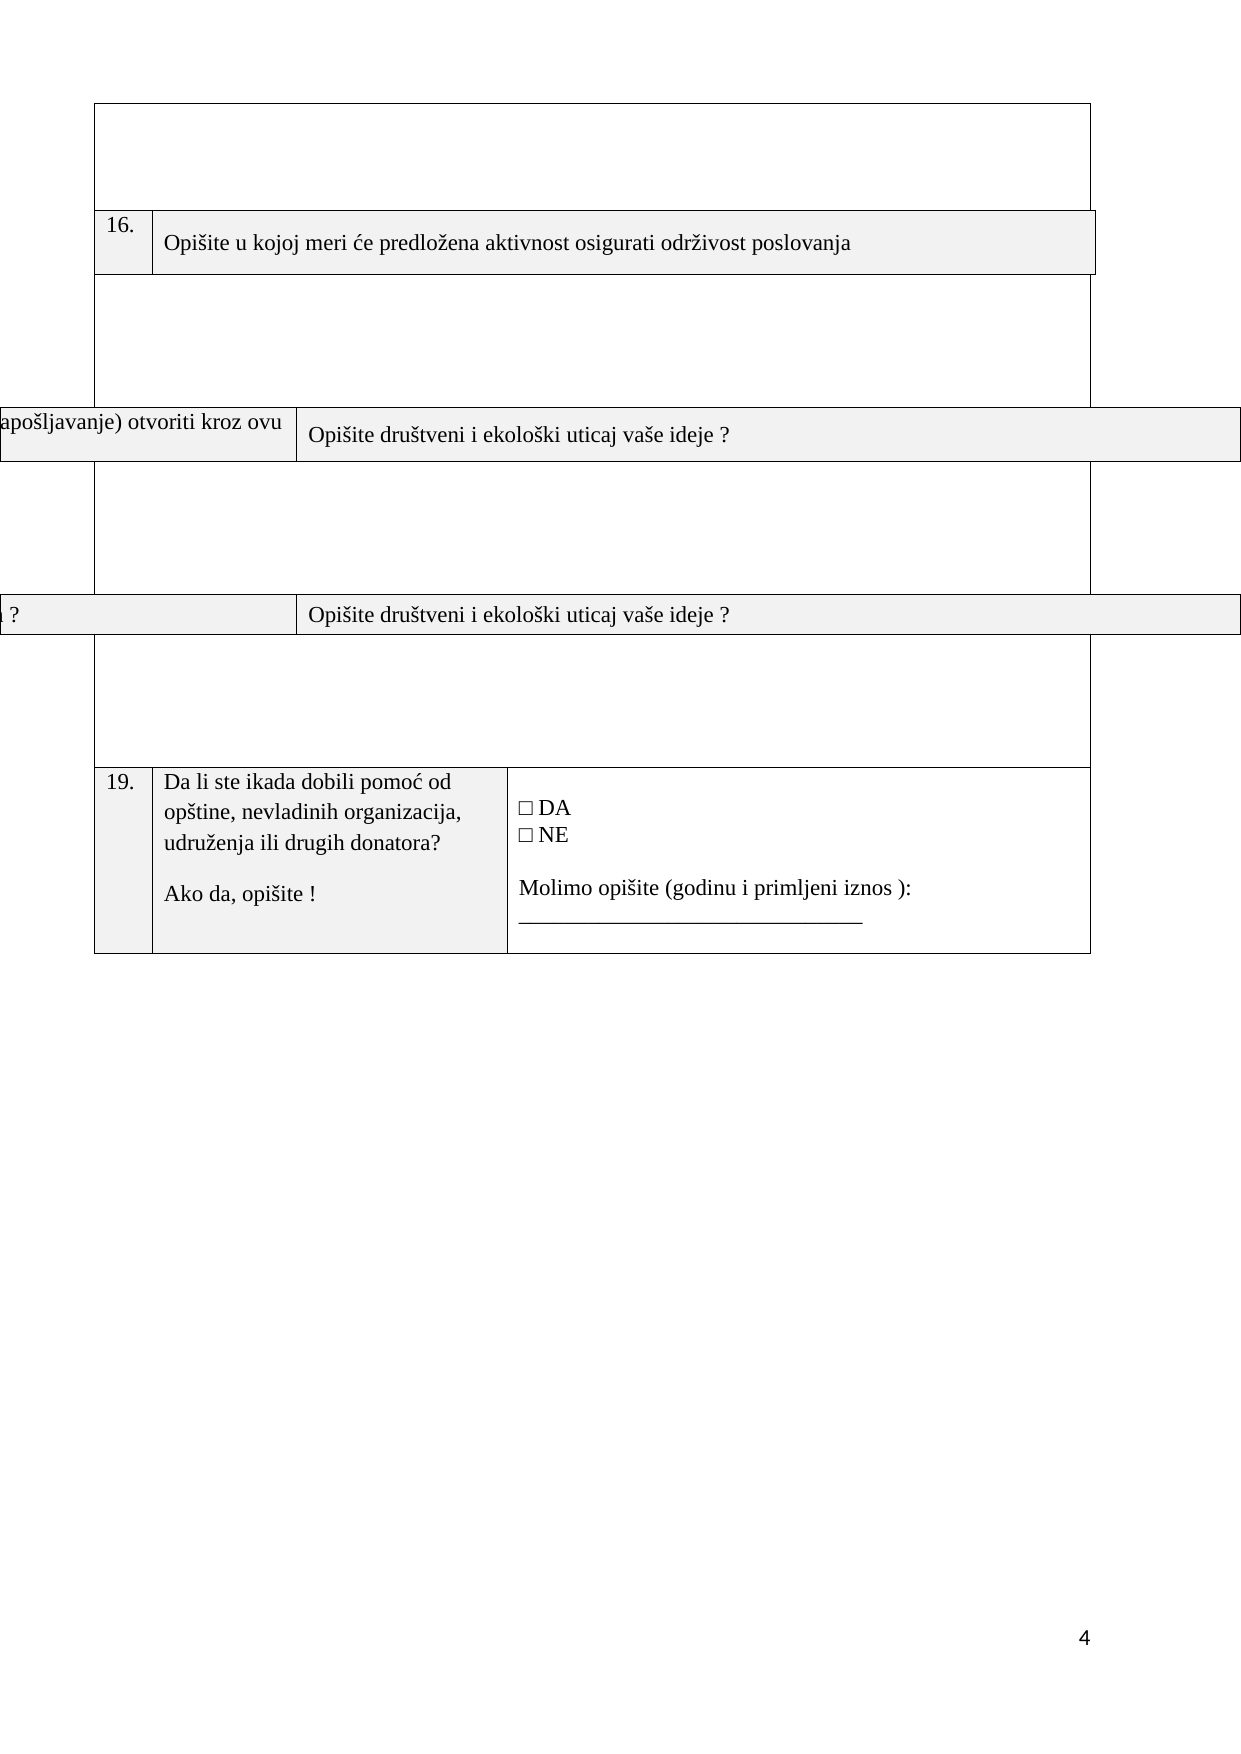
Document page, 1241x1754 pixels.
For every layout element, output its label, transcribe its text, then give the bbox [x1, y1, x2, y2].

table_cell [95, 104, 1090, 210]
table_cell [95, 635, 1090, 767]
table_cell [95, 275, 1090, 407]
table_cell Da li ste ikada dobili pomoć od opštine, nevladinih organizacija, udruženja ili drugih donatora? Ako da, opišite ! [153, 768, 507, 953]
table_cell [95, 462, 1090, 594]
table_cell 19. [95, 768, 152, 953]
table_cell □ DA □ NE Molimo opišite (godinu i primljeni iznos ): ______________________________ [508, 768, 1090, 953]
